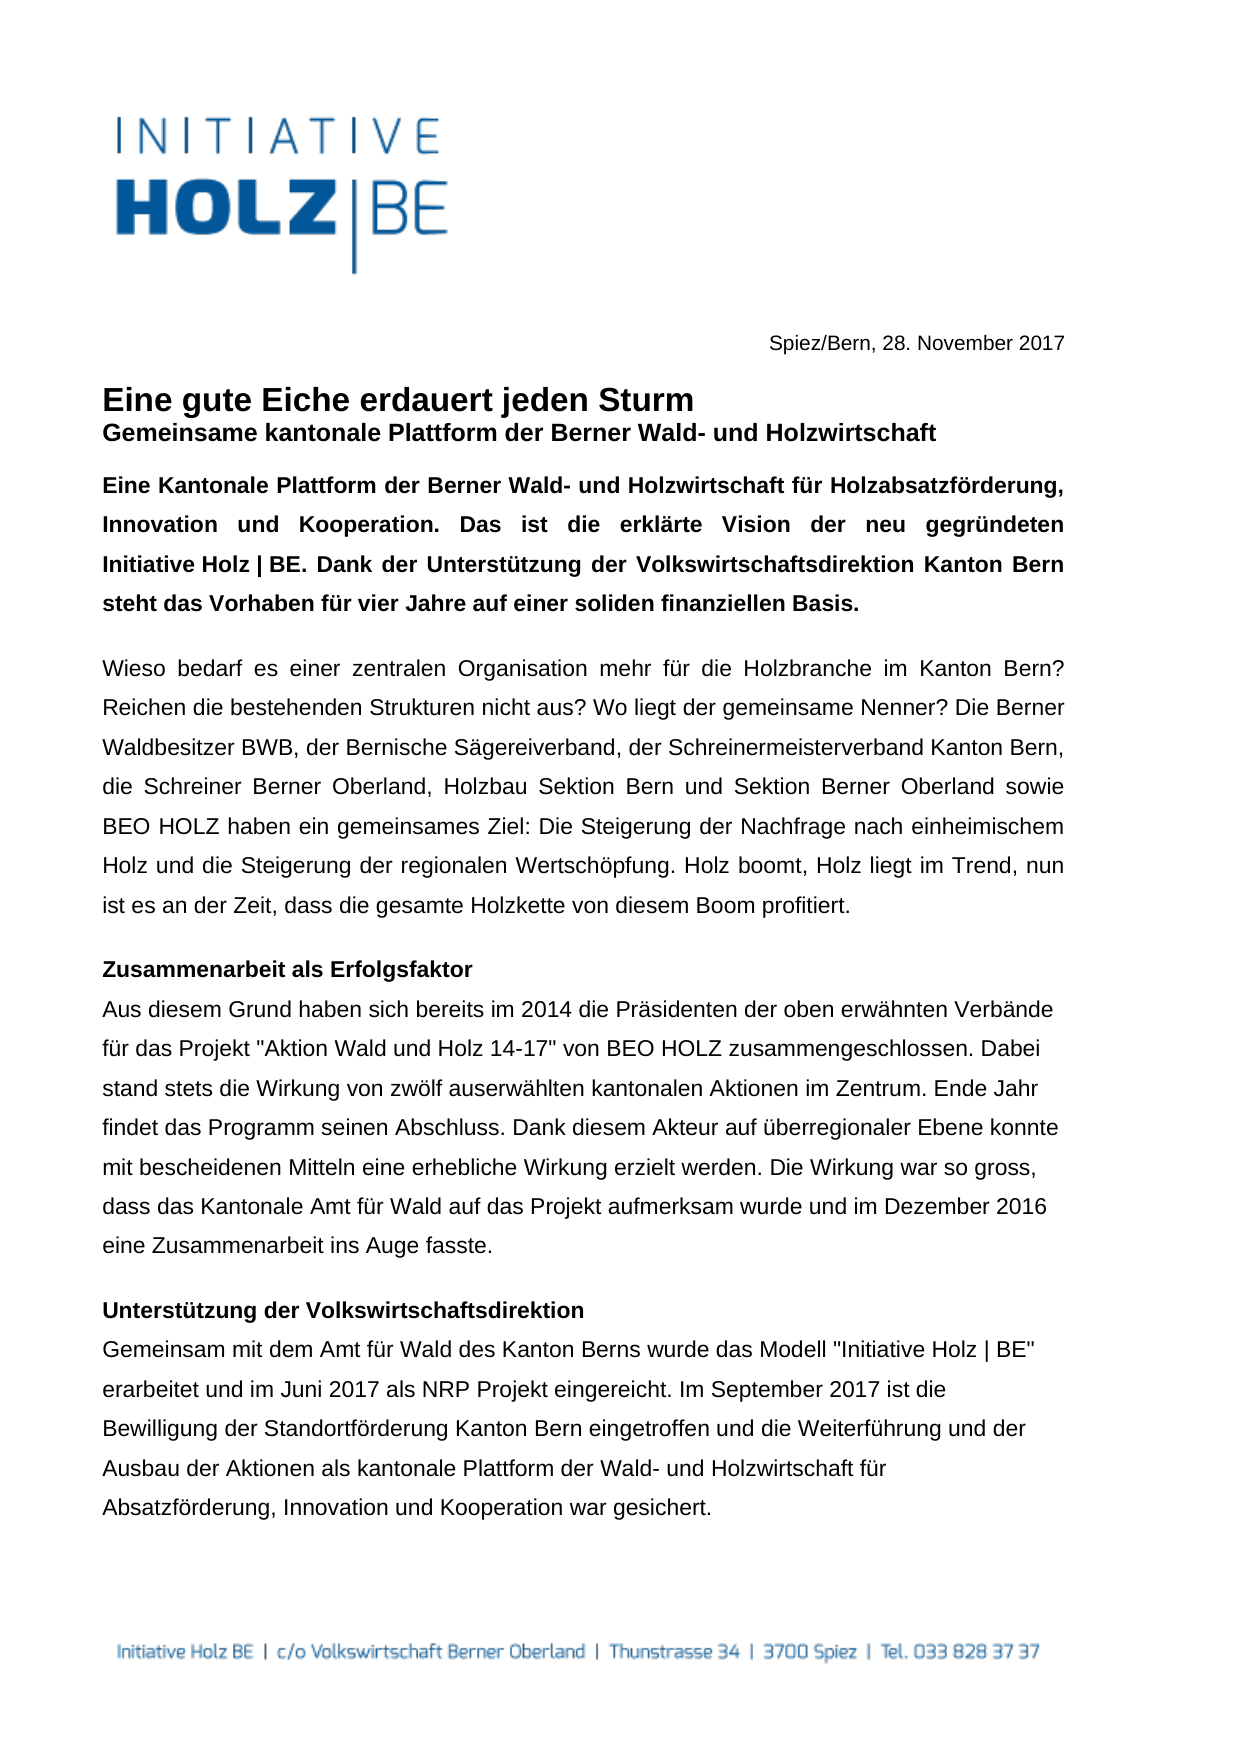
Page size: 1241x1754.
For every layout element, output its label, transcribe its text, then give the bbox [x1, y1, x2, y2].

text Spiez/Bern, 28. November 2017 [102, 331, 1065, 354]
text Eine gute Eiche erdauert jeden Sturm Gemeinsame kantonale Plattform der Berner Wald- und Holzwirtschaft [102, 379, 1065, 447]
text Wieso bedarf es einer zentralen Organisation mehr für die Holzbranche im Kanton Bern? Reichen die bestehenden Strukturen nicht aus? Wo liegt der gemeinsame Nenner? Die Berner Waldbesitzer BWB, der Bernische Sägereiverband, der Schreinermeisterverband Kanton Bern, die Schreiner Berner Oberland, Holzbau Sektion Bern und Sektion Berner Oberland sowie BEO HOLZ haben ein gemeinsames Ziel: Die Steigerung der Nachfrage nach einheimischem Holz und die Steigerung der regionalen Wertschöpfung. Holz boomt, Holz liegt im Trend, nun ist es an der Zeit, dass die gesamte Holzkette von diesem Boom profitiert. [102, 655, 1065, 918]
text Zusammenarbeit als Erfolgsfaktor Aus diesem Grund haben sich bereits im 2014 die Präsidenten der oben erwähnten Verbände für das Projekt "Aktion Wald und Holz 14-17" von BEO HOLZ zusammengeschlossen. Dabei stand stets die Wirkung von zwölf auserwählten kantonalen Aktionen im Zentrum. Ende Jahr findet das Programm seinen Abschluss. Dank diesem Akteur auf überregionaler Ebene konnte mit bescheidenen Mitteln eine erhebliche Wirkung erzielt werden. Die Wirkung war so gross, dass das Kantonale Amt für Wald auf das Projekt aufmerksam wurde und im Dezember 2016 eine Zusammenarbeit ins Auge fasste. [102, 956, 1065, 1259]
text Unterstützung der Volkswirtschaftsdirektion Gemeinsam mit dem Amt für Wald des Kanton Berns wurde das Modell "Initiative Holz | BE" erarbeitet und im Juni 2017 als NRP Projekt eingereicht. Im September 2017 ist die Bewilligung der Standortförderung Kanton Bern eingetroffen und die Weiterführung und der Ausbau der Aktionen als kantonale Plattform der Wald- und Holzwirtschaft für Absatzförderung, Innovation und Kooperation war gesichert. [102, 1297, 1065, 1521]
text Eine Kantonale Plattform der Berner Wald- und Holzwirtschaft für Holzabsatzförderung, Innovation und Kooperation. Das ist die erklärte Vision der neu gegründeten Initiative Holz | BE. Dank der Unterstützung der Volkswirtschaftsdirektion Kanton Bern steht das Vorhaben für vier Jahre auf einer soliden finanziellen Basis. [102, 472, 1065, 617]
